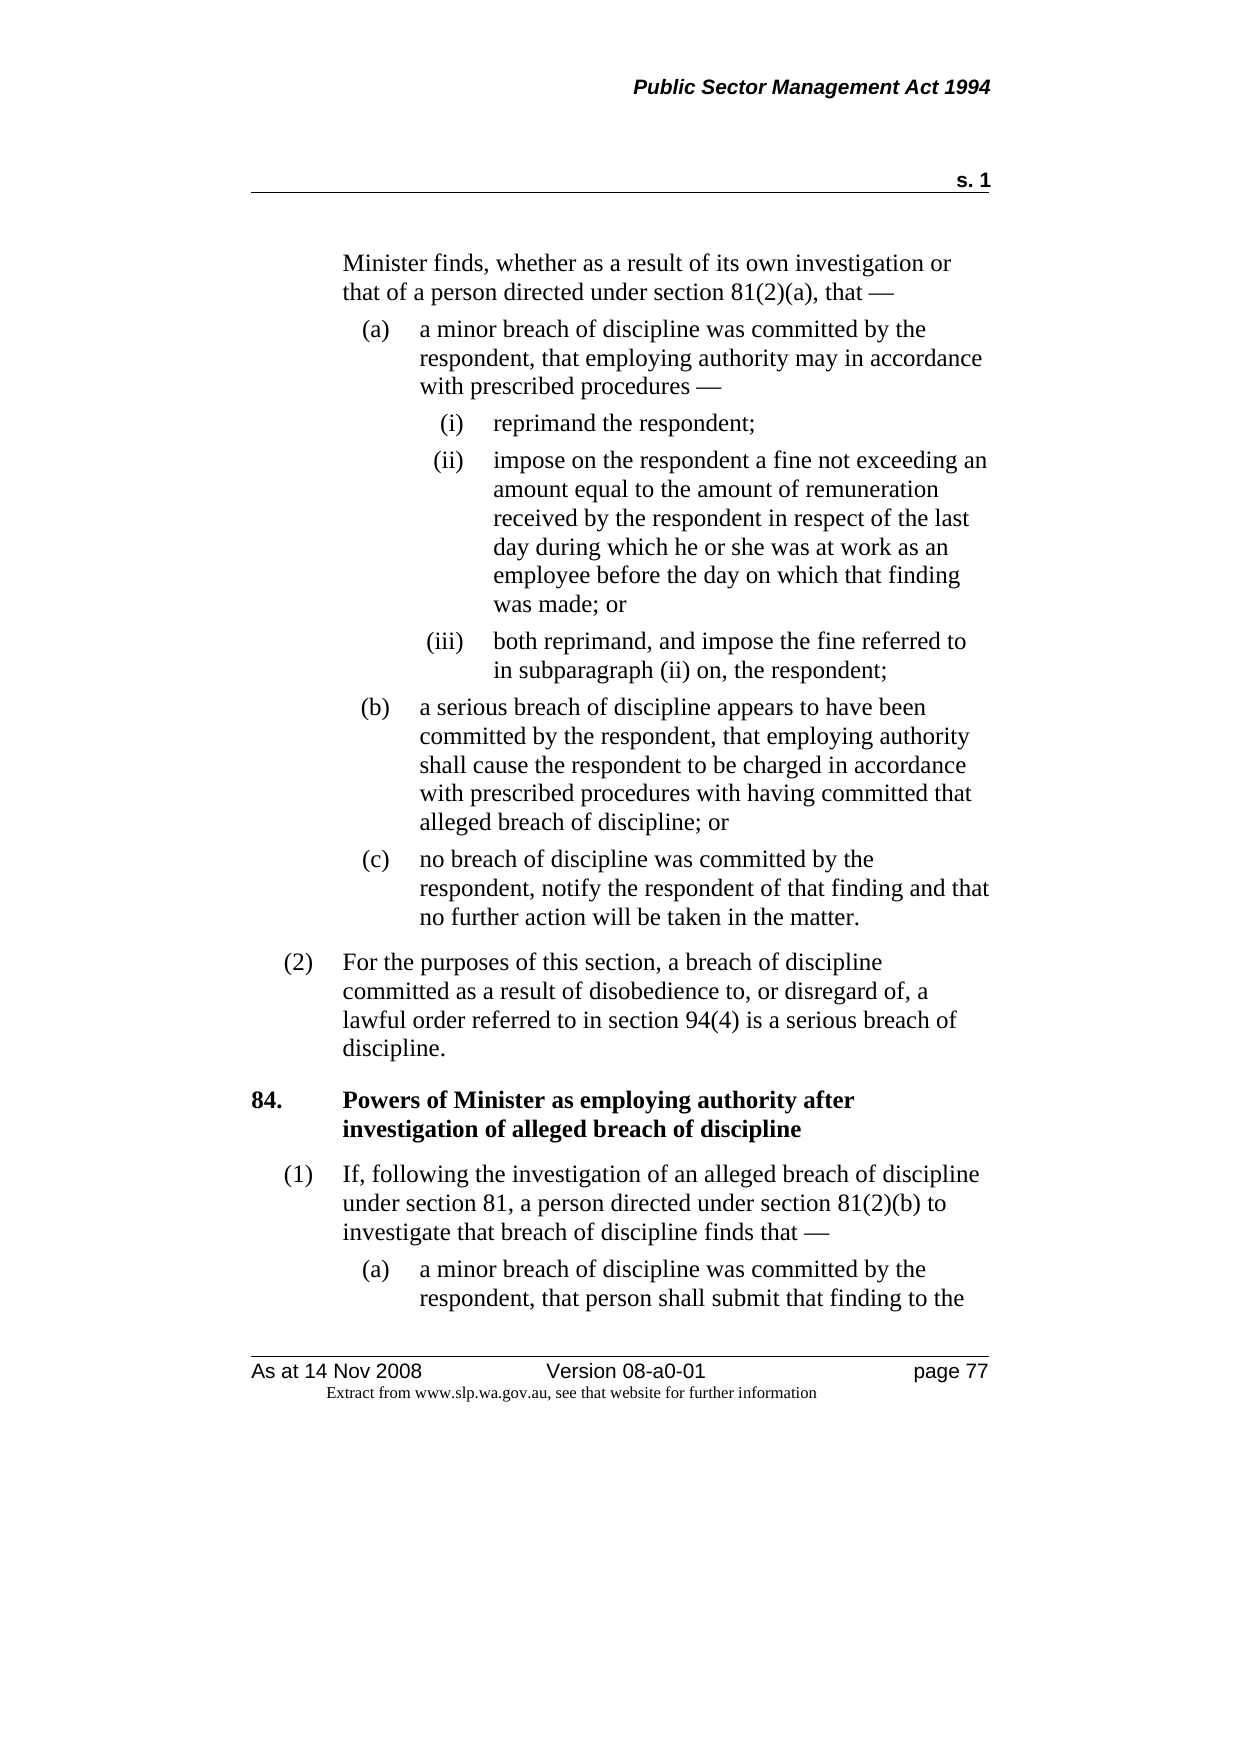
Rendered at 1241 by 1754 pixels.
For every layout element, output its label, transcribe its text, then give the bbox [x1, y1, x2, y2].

text (i) reprimand the respondent; [251, 408, 989, 437]
text (b) a serious breach of discipline appears to have been committed by the respondent, that employing authority shall cause the respondent to be charged in accordance with prescribed procedures with having committed that alleged breach of discipline; or [251, 692, 989, 836]
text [251, 1254, 989, 1311]
text (a) a minor breach of discipline was committed by the respondent, that employing authority may in accordance with prescribed procedures — [251, 314, 989, 400]
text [251, 248, 989, 306]
text (iii) both reprimand, and impose the fine referred to in subparagraph (ii) on, the respondent; [251, 626, 989, 684]
subtitle 84. Powers of Minister as employing authority after investigation of alleged breach of discipline [251, 1085, 989, 1143]
text (ii) impose on the respondent a fine not exceeding an amount equal to the amount of remuneration received by the respondent in respect of the last day during which he or she was at work as an employee before the day on which that finding was made; or [251, 446, 989, 618]
text (c) no breach of discipline was committed by the respondent, notify the respondent of that finding and that no further action will be taken in the matter. [251, 844, 989, 931]
text (2) For the purposes of this section, a breach of discipline committed as a result of disobedience to, or disregard of, a lawful order referred to in section 94(4) is a serious breach of discipline. [251, 947, 989, 1062]
text (1) If, following the investigation of an alleged breach of discipline under section 81, a person directed under section 81(2)(b) to investigate that breach of discipline finds that — [251, 1159, 989, 1246]
